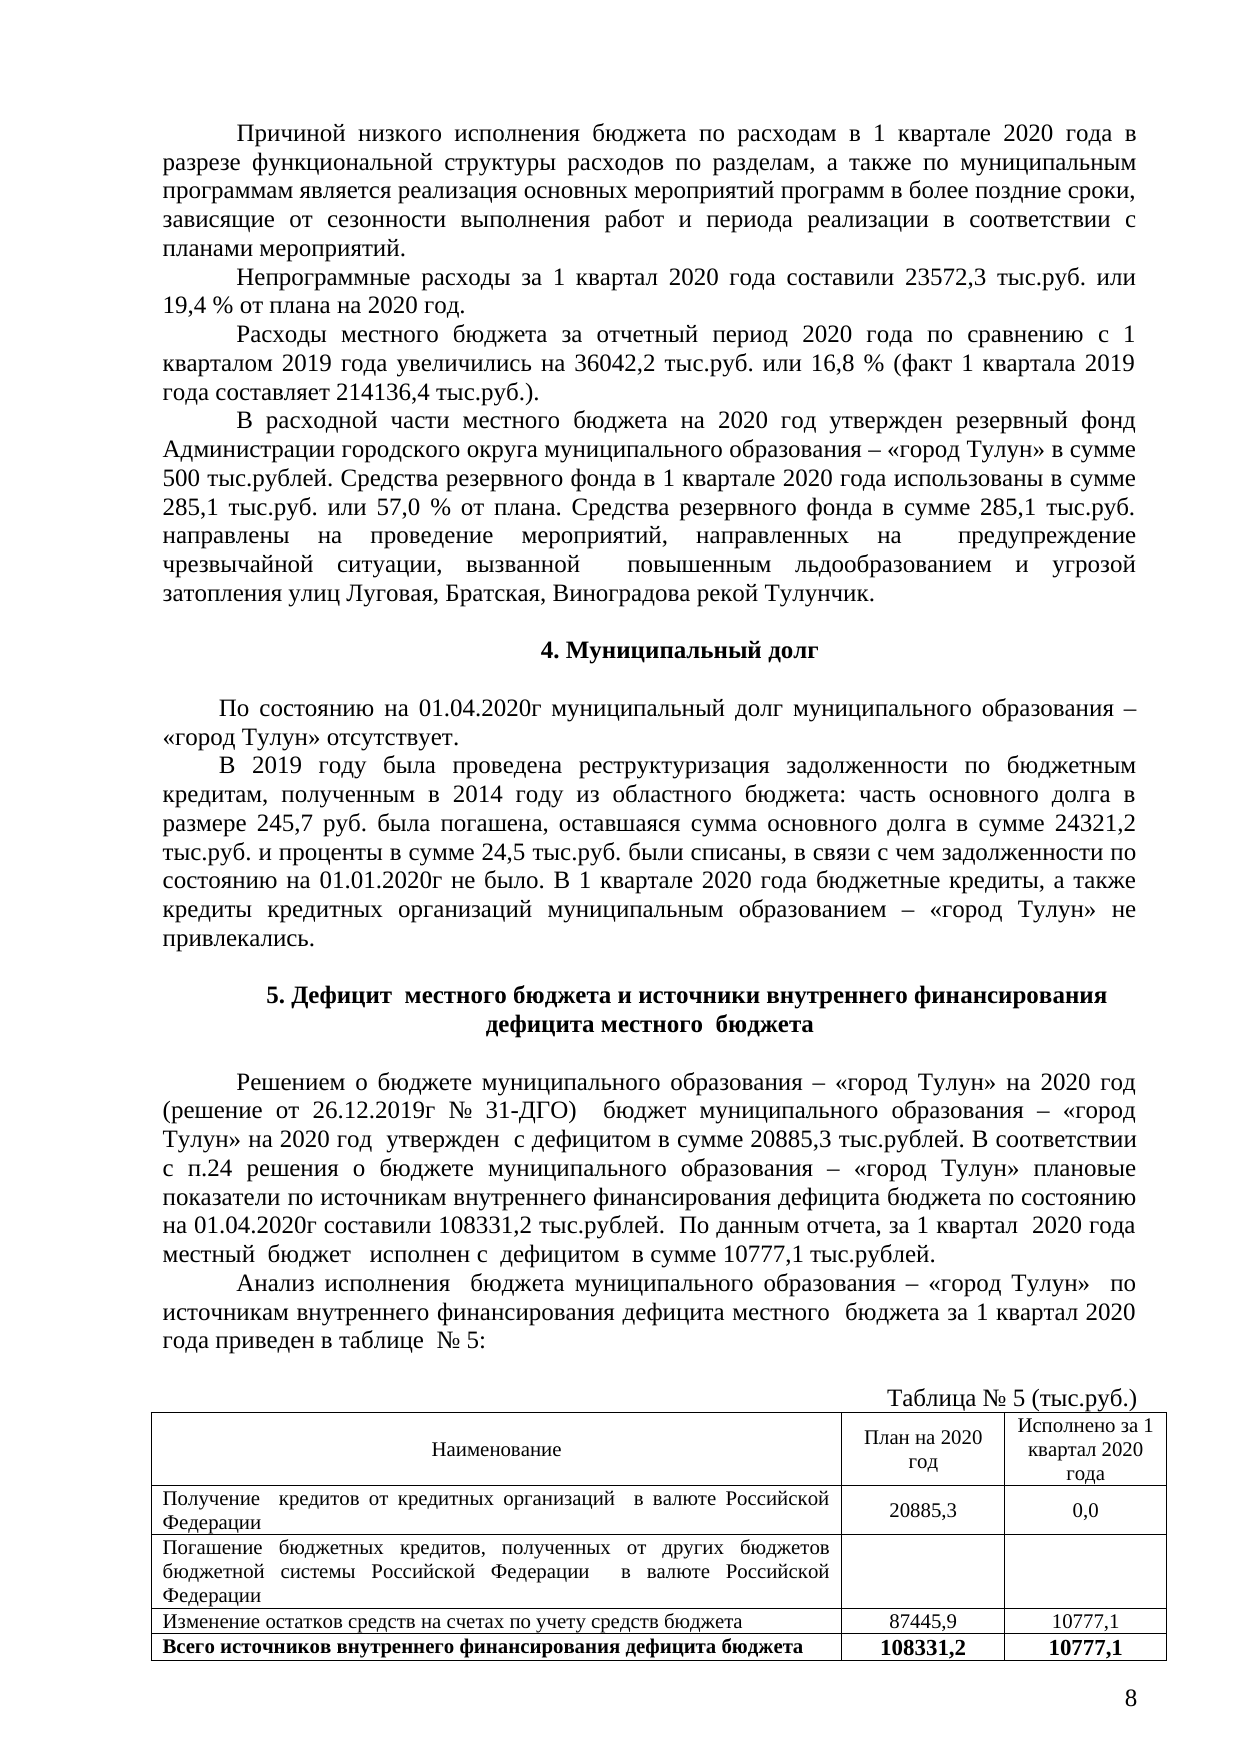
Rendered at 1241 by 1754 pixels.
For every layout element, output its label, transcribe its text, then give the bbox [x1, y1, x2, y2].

table_cell 0,0 [1005, 1486, 1166, 1534]
text В расходной части местного бюджета на 2020 год утвержден резервный фонд Администрации городского округа муниципального образования – «город Тулун» в сумме 500 тыс.рублей. Средства резервного фонда в 1 квартале 2020 года использованы в сумме 285,1 тыс.руб. или 57,0 % от плана. Средства резервного фонда в сумме 285,1 тыс.руб. направлены на проведение мероприятий, направленных на предупреждение чрезвычайной ситуации, вызванной повышенным льдообразованием и угрозой затопления улиц Луговая, Братская, Виноградова рекой Тулунчик. [162, 406, 1137, 607]
table_cell Погашение бюджетных кредитов, полученных от других бюджетов бюджетной системы Российской Федерации в валюте Российской Федерации [152, 1535, 841, 1607]
text Таблица № 5 (тыс.руб.) [162, 1383, 1137, 1412]
table_cell Всего источников внутреннего финансирования дефицита бюджета [152, 1634, 841, 1660]
text 4. Муниципальный долг [162, 636, 1137, 664]
table_cell 10777,1 [1005, 1634, 1166, 1660]
table_cell 20885,3 [842, 1486, 1004, 1534]
table_header Исполнено за 1 квартал 2020 года [1005, 1413, 1166, 1485]
text По состоянию на 01.04.2020г муниципальный долг муниципального образования – «город Тулун» отсутствует. [162, 693, 1137, 751]
table_cell 108331,2 [842, 1634, 1004, 1660]
table_header План на 2020 год [842, 1413, 1004, 1485]
text Анализ исполнения бюджета муниципального образования – «город Тулун» по источникам внутреннего финансирования дефицита местного бюджета за 1 квартал 2020 года приведен в таблице № 5: [162, 1268, 1137, 1354]
table_cell 87445,9 [842, 1609, 1004, 1633]
table_cell [842, 1535, 1004, 1607]
text Решением о бюджете муниципального образования – «город Тулун» на 2020 год (решение от 26.12.2019г № 31-ДГО) бюджет муниципального образования – «город Тулун» на 2020 год утвержден с дефицитом в сумме 20885,3 тыс.рублей. В соответствии с п.24 решения о бюджете муниципального образования – «город Тулун» плановые показатели по источникам внутреннего финансирования дефицита бюджета по состоянию на 01.04.2020г составили 108331,2 тыс.рублей. По данным отчета, за 1 квартал 2020 года местный бюджет исполнен с дефицитом в сумме 10777,1 тыс.рублей. [162, 1067, 1137, 1268]
text В 2019 году была проведена реструктуризация задолженности по бюджетным кредитам, полученным в 2014 году из областного бюджета: часть основного долга в размере 245,7 руб. была погашена, оставшаяся сумма основного долга в сумме 24321,2 тыс.руб. и проценты в сумме 24,5 тыс.руб. были списаны, в связи с чем задолженности по состоянию на 01.01.2020г не было. В 1 квартале 2020 года бюджетные кредиты, а также кредиты кредитных организаций муниципальным образованием – «город Тулун» не привлекались. [162, 751, 1137, 952]
table_cell Получение кредитов от кредитных организаций в валюте Российской Федерации [152, 1486, 841, 1534]
text Непрограммные расходы за 1 квартал 2020 года составили 23572,3 тыс.руб. или 19,4 % от плана на 2020 год. [162, 262, 1137, 319]
table_header Наименование [152, 1413, 841, 1485]
table_cell [1005, 1535, 1166, 1607]
text 5. Дефицит местного бюджета и источники внутреннего финансирования дефицита местного бюджета [162, 981, 1137, 1038]
table_cell 10777,1 [1005, 1609, 1166, 1633]
text Расходы местного бюджета за отчетный период 2020 года по сравнению с 1 кварталом 2019 года увеличились на 36042,2 тыс.руб. или 16,8 % (факт 1 квартала 2019 года составляет 214136,4 тыс.руб.). [162, 319, 1137, 406]
table_cell Изменение остатков средств на счетах по учету средств бюджета [152, 1609, 841, 1633]
text Причиной низкого исполнения бюджета по расходам в 1 квартале 2020 года в разрезе функциональной структуры расходов по разделам, а также по муниципальным программам является реализация основных мероприятий программ в более поздние сроки, зависящие от сезонности выполнения работ и периода реализации в соответствии с планами мероприятий. [162, 118, 1137, 262]
